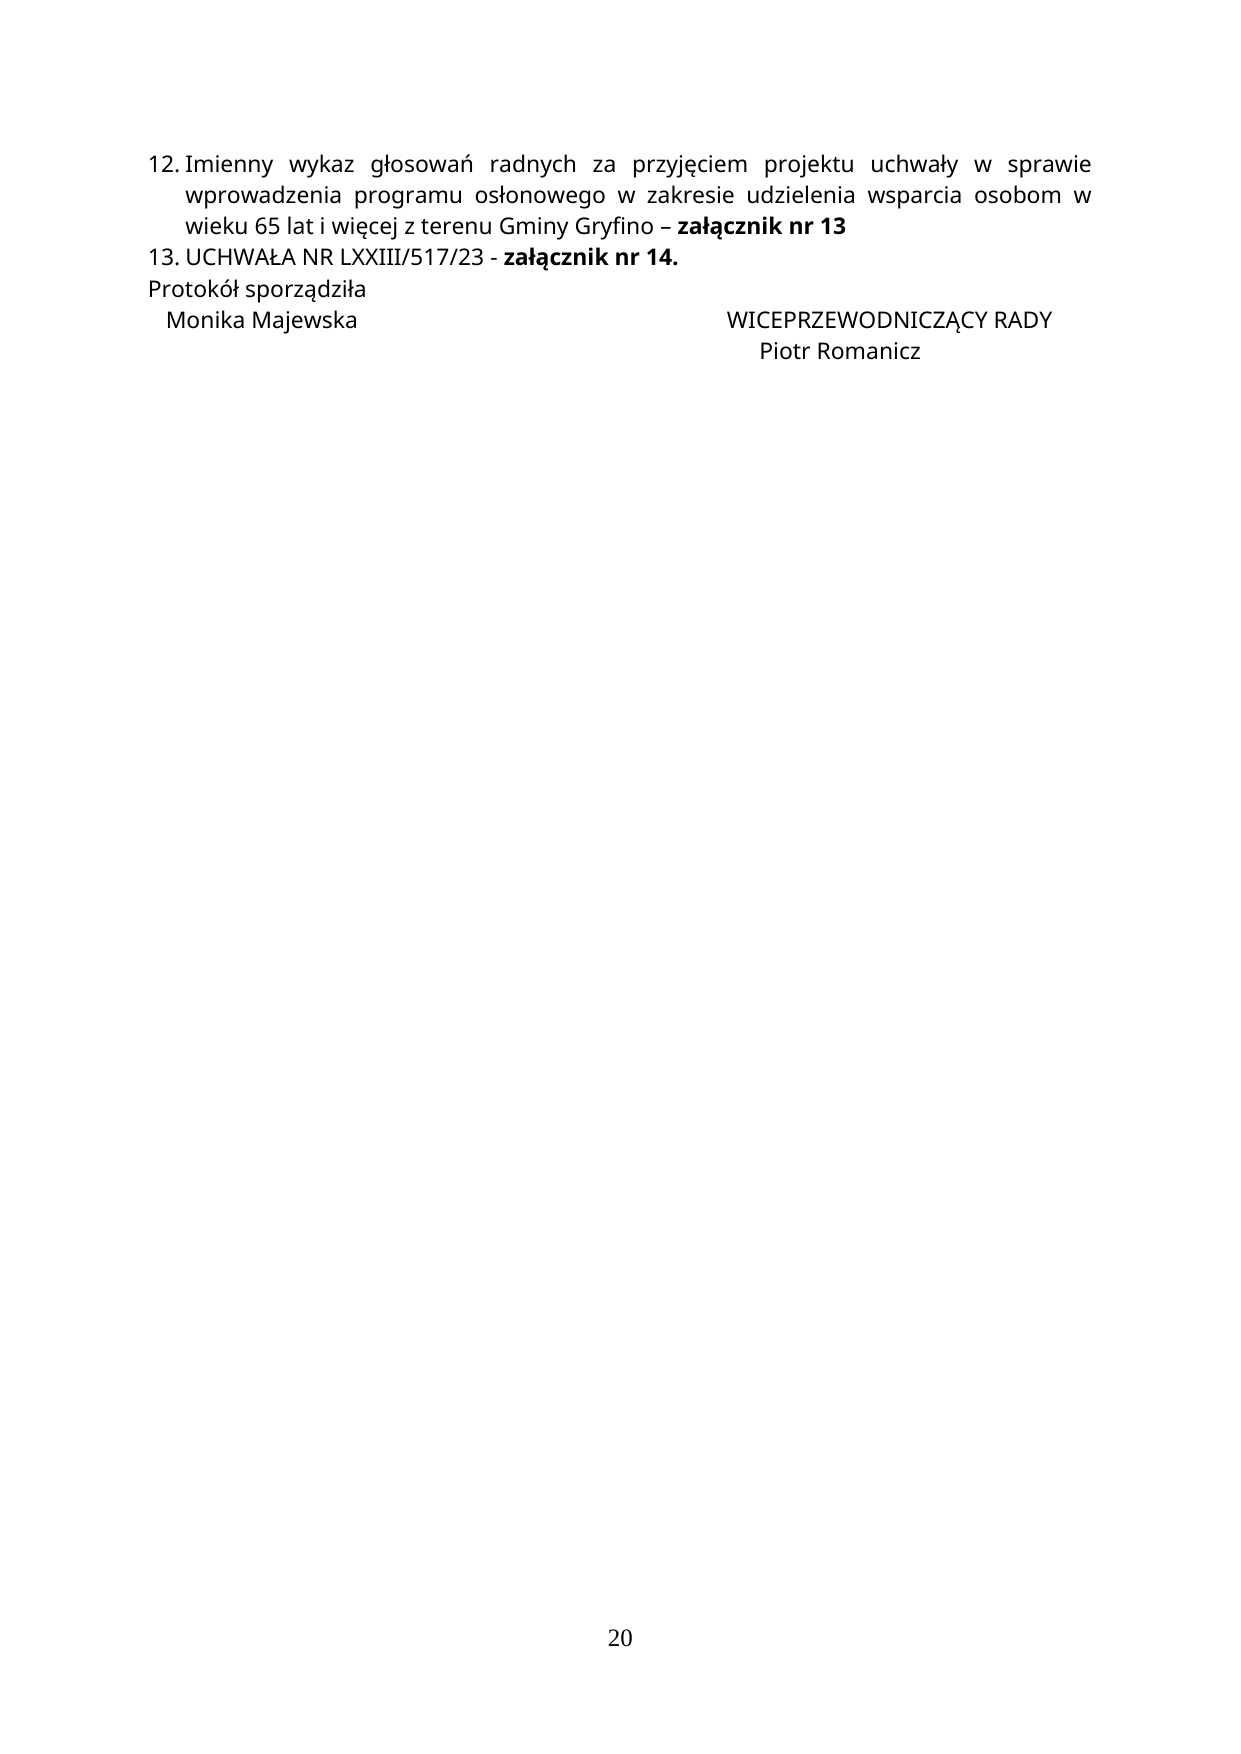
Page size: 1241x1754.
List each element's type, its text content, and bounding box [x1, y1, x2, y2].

list Imienny wykaz głosowań radnych za przyjęciem projektu uchwały w sprawie wprowadzenia programu osłonowego w zakresie udzielenia wsparcia osobom w wieku 65 lat i więcej z terenu Gminy Gryfino – załącznik nr 13 [148, 148, 1093, 241]
text Piotr Romanicz [148, 335, 1093, 366]
text Monika Majewska WICEPRZEWODNICZĄCY RADY [148, 304, 1093, 335]
text Protokół sporządziła [148, 273, 1093, 304]
list UCHWAŁA NR LXXIII/517/23 - załącznik nr 14. [148, 241, 1093, 273]
